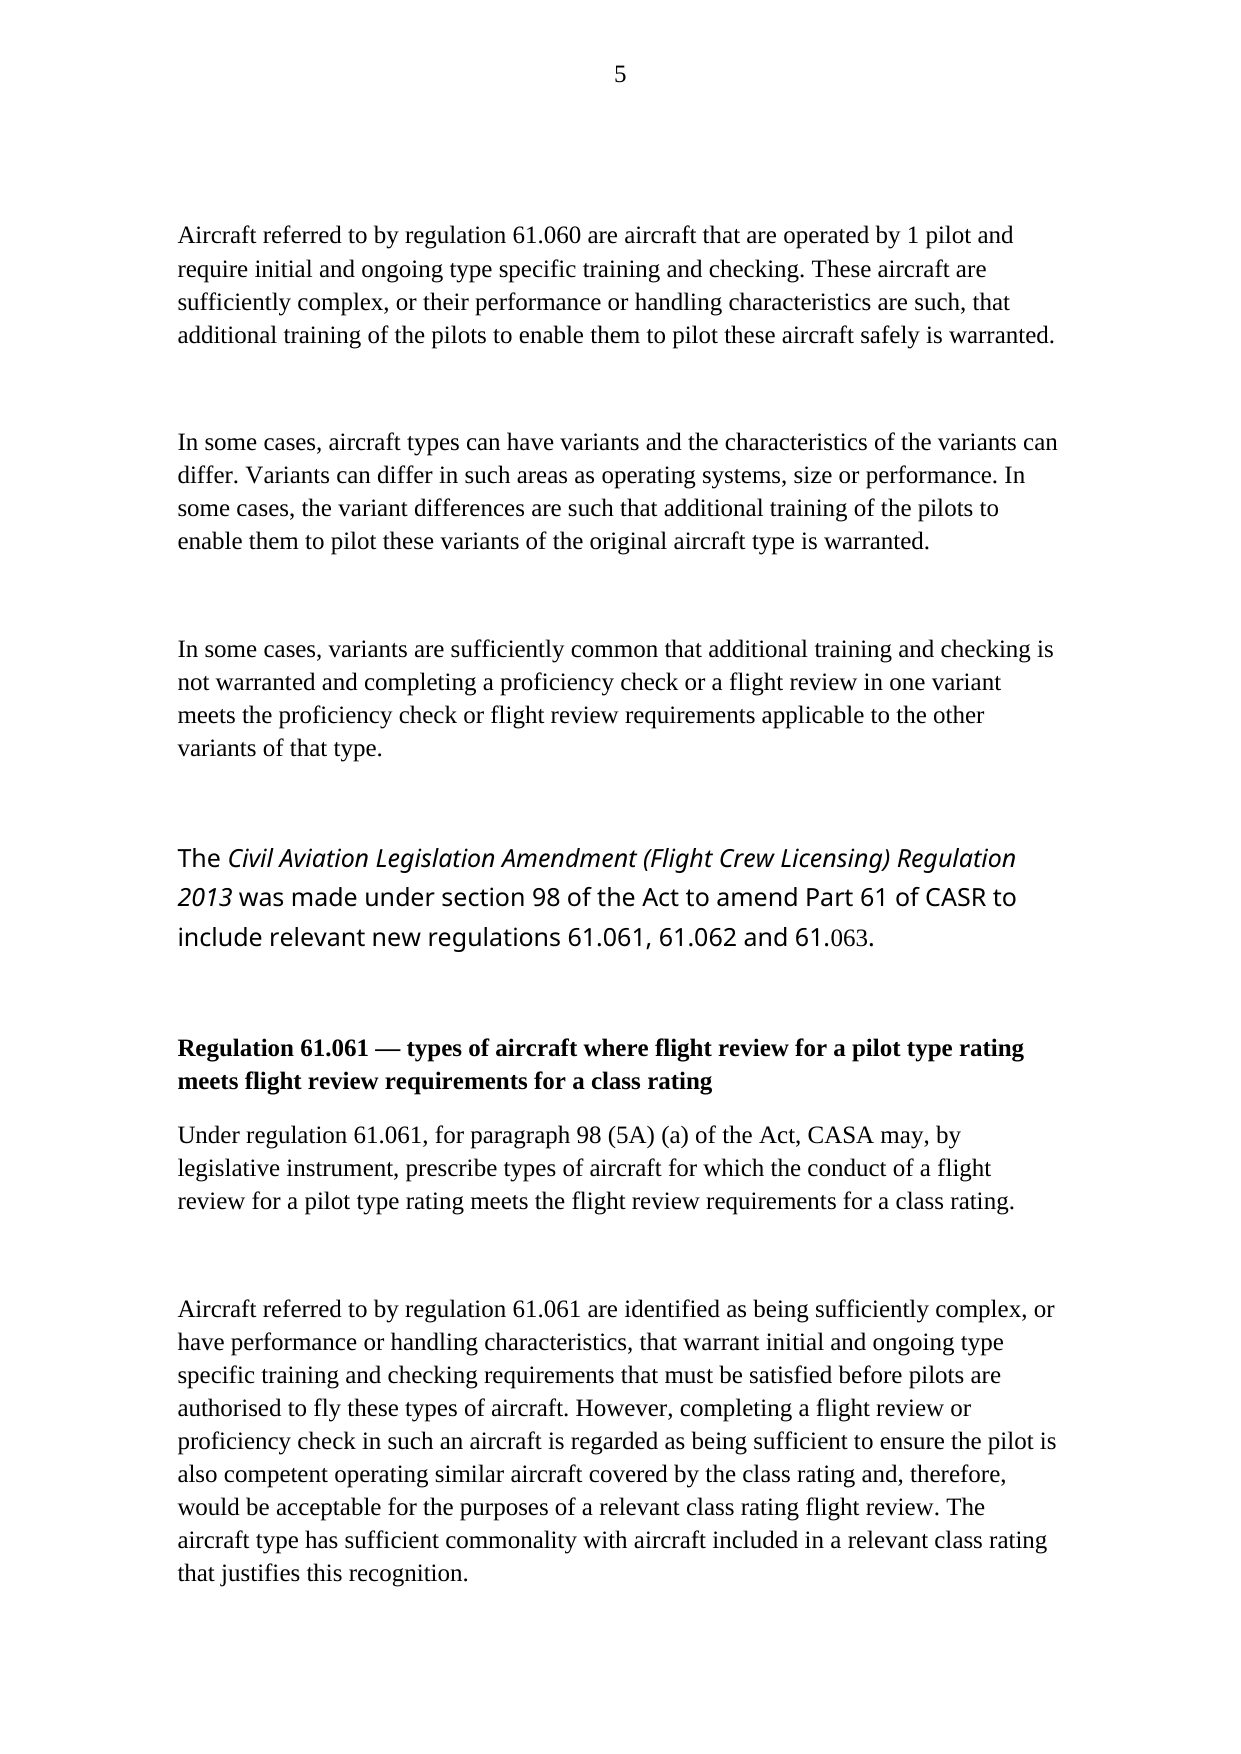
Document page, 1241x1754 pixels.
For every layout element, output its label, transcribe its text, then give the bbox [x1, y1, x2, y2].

text Under regulation 61.061, for paragraph 98 (5A) (a) of the Act, CASA may, by legislative instrument, prescribe types of aircraft for which the conduct of a flight review for a pilot type rating meets the flight review requirements for a class rating. [177, 1120, 1063, 1215]
text The Civil Aviation Legislation Amendment (Flight Crew Licensing) Regulation 2013 was made under section 98 of the Act to amend Part 61 of CASR to include relevant new regulations 61.061, 61.062 and 61.063. [177, 841, 1063, 953]
text Regulation 61.061 — types of aircraft where flight review for a pilot type rating meets flight review requirements for a class rating [177, 1033, 1063, 1095]
text In some cases, aircraft types can have variants and the characteristics of the variants can differ. Variants can differ in such areas as operating systems, size or performance. In some cases, the variant differences are such that additional training of the pilots to enable them to pilot these variants of the original aircraft type is warranted. [177, 427, 1063, 555]
text In some cases, variants are sufficiently common that additional training and checking is not warranted and completing a proficiency check or a flight review in one variant meets the proficiency check or flight review requirements applicable to the other variants of that type. [177, 634, 1063, 762]
text Aircraft referred to by regulation 61.060 are aircraft that are operated by 1 pilot and require initial and ongoing type specific training and checking. These aircraft are sufficiently complex, or their performance or handling characteristics are such, that additional training of the pilots to enable them to pilot these aircraft safely is warranted. [177, 221, 1063, 348]
text Aircraft referred to by regulation 61.061 are identified as being sufficiently complex, or have performance or handling characteristics, that warrant initial and ongoing type specific training and checking requirements that must be satisfied before pilots are authorised to fly these types of aircraft. However, completing a flight review or proficiency check in such an aircraft is regarded as being sufficient to ensure the pilot is also competent operating similar aircraft covered by the class rating and, therefore, would be acceptable for the purposes of a relevant class rating flight review. The aircraft type has sufficient commonality with aircraft included in a relevant class rating that justifies this recognition. [177, 1294, 1063, 1587]
